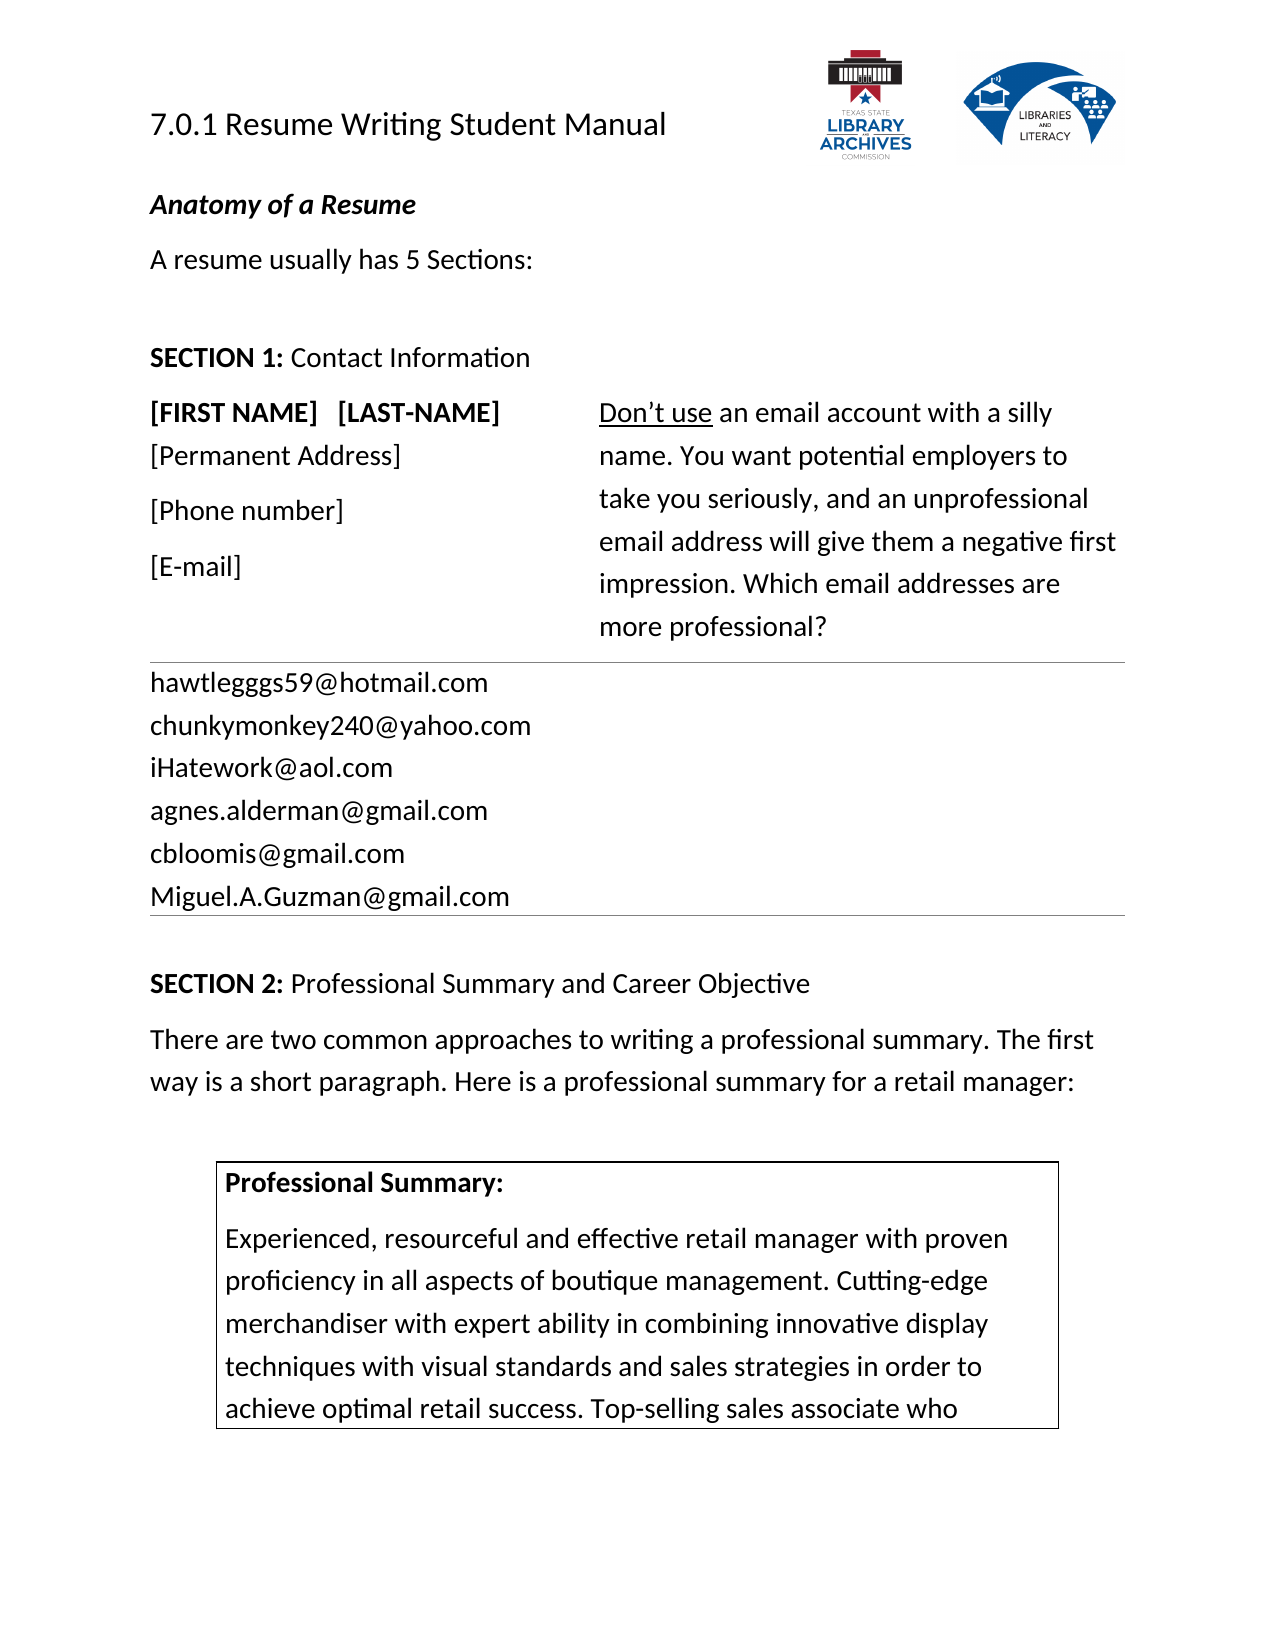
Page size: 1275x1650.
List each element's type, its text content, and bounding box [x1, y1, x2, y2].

list cbloomis@gmail.com [150, 832, 1125, 871]
list A resume usually has 5 Sections: [150, 241, 1125, 277]
picture [806, 50, 915, 166]
text hawtlegggs59@hotmail.com [150, 663, 1125, 700]
text Anatomy of a Resume [150, 186, 1125, 222]
list SECTION 1: Contact Information [150, 339, 1125, 375]
list chunkymonkey240@yahoo.com [150, 704, 1125, 742]
list agnes.alderman@gmail.com [150, 789, 1125, 828]
text Professional Summary: [217, 1163, 1058, 1200]
table_header Don’t use an email account with a silly name. You want potential employers to take you seriously, and an unprofessional email address will give them a negative first impression. Which email addresses are more professional? [550, 395, 1136, 661]
text There are two common approaches to writing a professional summary. The first way is a short paragraph. Here is a professional summary for a retail manager: [150, 1021, 1125, 1099]
list iHatework@aol.com [150, 747, 1125, 785]
list SECTION 2: Professional Summary and Career Objective [150, 966, 1125, 1001]
text Miguel.A.Guzman@gmail.com [150, 875, 1125, 915]
picture [956, 51, 1125, 165]
table_header [FIRST NAME] [LAST-NAME] [Permanent Address] [Phone number] [E-mail] [139, 395, 550, 661]
